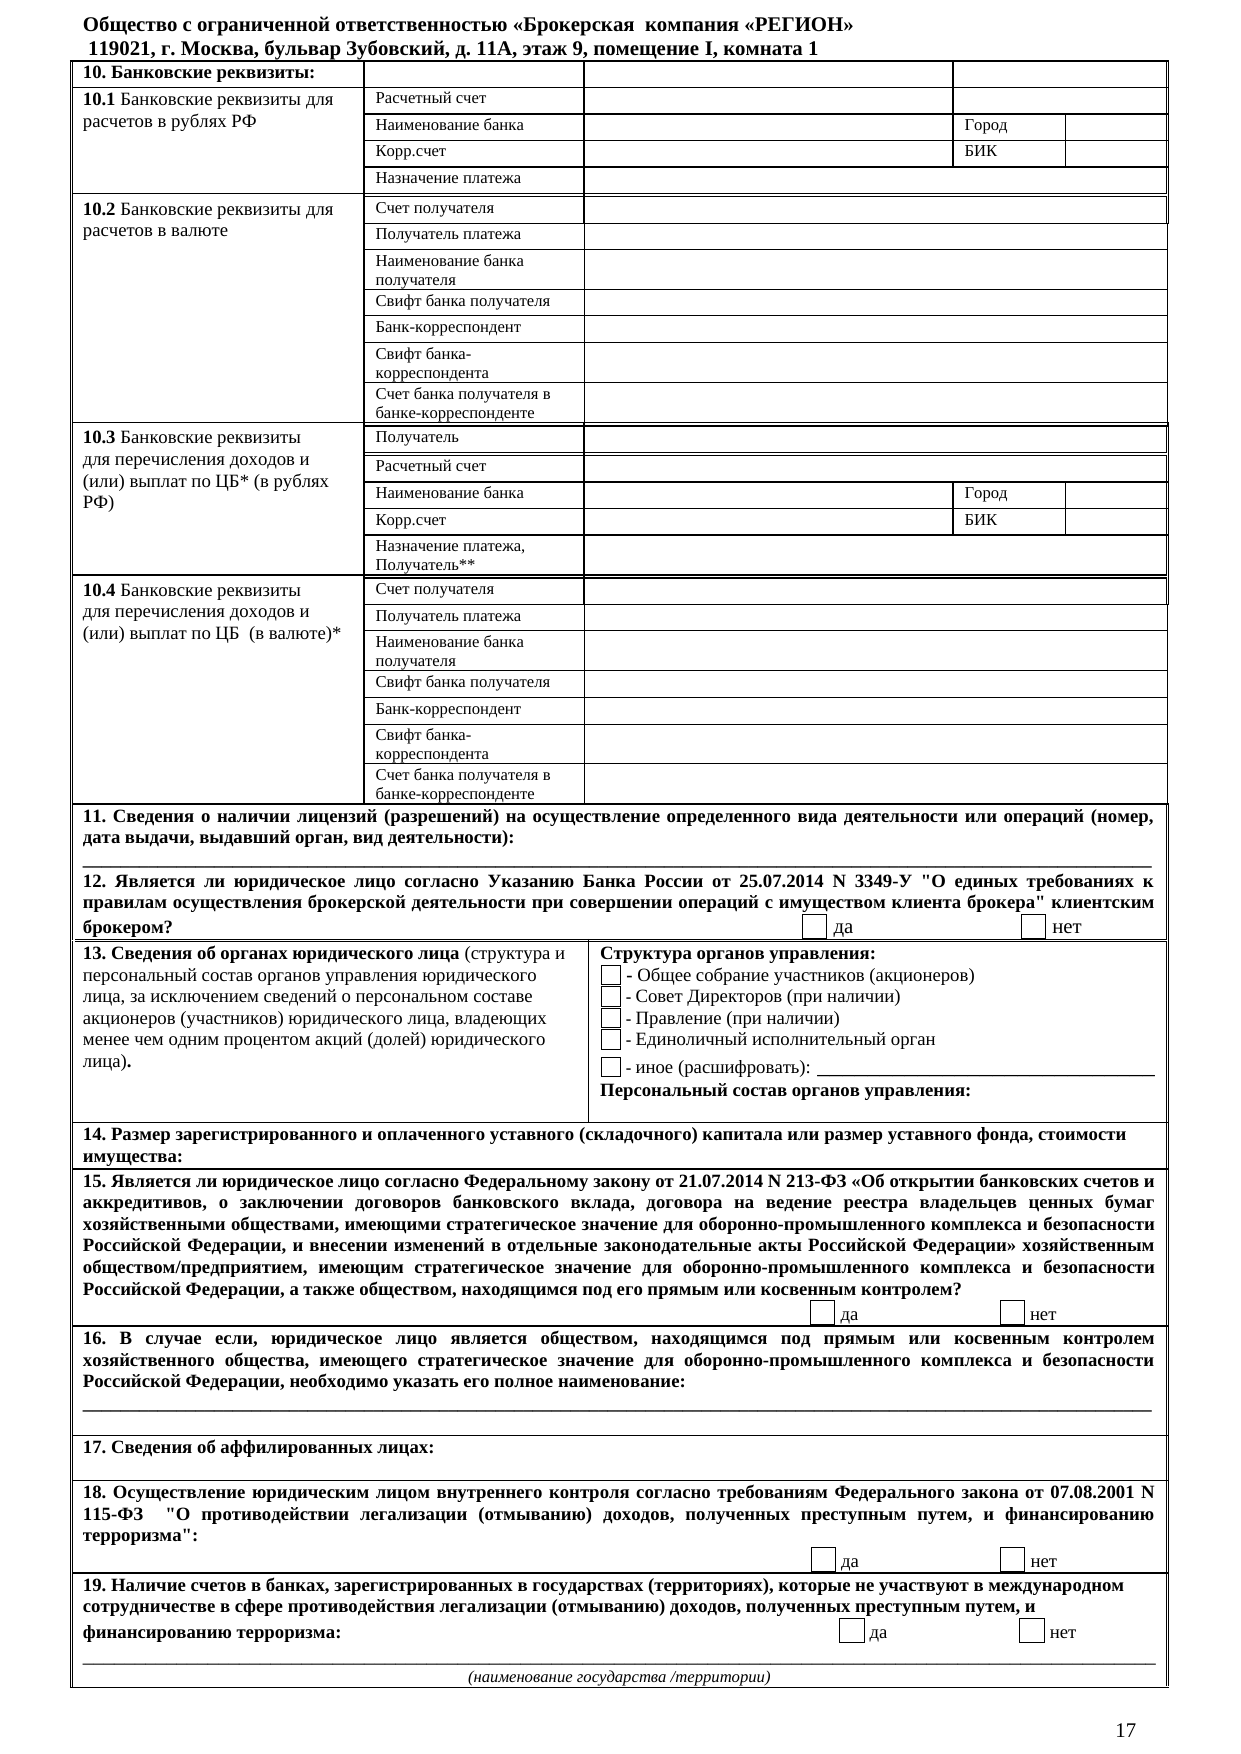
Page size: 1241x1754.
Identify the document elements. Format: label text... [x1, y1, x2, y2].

table_cell [585, 383, 1167, 422]
table_cell Наименование банка [365, 483, 583, 508]
table_cell [585, 579, 1166, 604]
table_cell [585, 168, 1166, 193]
table_cell [585, 764, 1167, 803]
table_cell [585, 631, 1167, 670]
table_cell [954, 88, 1166, 113]
table_cell [585, 224, 1167, 249]
table_cell Назначение платежа, Получатель** [365, 536, 583, 574]
table_cell Наименование банка [365, 115, 583, 139]
table_cell [585, 483, 952, 508]
table_cell Счет банка получателя в банке-корреспонденте [365, 383, 584, 422]
table_cell [585, 197, 1166, 222]
table_cell 10. Банковские реквизиты: [73, 62, 363, 86]
table_cell Структура органов управления: - Общее собрание участников (акционеров) - Совет Директоров (при наличии) - Правление (при наличии) - Единоличный исполнительный орган - иное (расшифровать): ___________________________ Персональный состав органов управления: [589, 942, 1166, 1122]
table_cell 15. Является ли юридическое лицо согласно Федеральному закону от 21.07.2014 N 213-ФЗ «Об открытии банковских счетов и аккредитивов, о заключении договоров банковского вклада, договора на ведение реестра владельцев ценных бумаг хозяйственными обществами, имеющими стратегическое значение для оборонно-промышленного комплекса и безопасности Российской Федерации, и внесении изменений в отдельные законодательные акты Российской Федерации» хозяйственным обществом/предприятием, имеющим стратегическое значение для оборонно-промышленного комплекса и безопасности Российской Федерации, а также обществом, находящимся под его прямым или косвенным контролем? да нет [73, 1170, 1166, 1325]
table_cell 19. Наличие счетов в банках, зарегистрированных в государствах (территориях), которые не участвуют в международном сотрудничестве в сфере противодействия легализации (отмыванию) доходов, полученных преступным путем, и финансированию терроризма: да нет _______________________________________________________________________________________________________ (наименование государства /территории) [73, 1574, 1166, 1686]
table_cell Счет получателя [365, 197, 583, 222]
table_cell Корр.счет [365, 141, 583, 166]
table_cell Банк-корреспондент [365, 698, 584, 723]
table_cell [585, 725, 1167, 763]
table_cell [1066, 509, 1166, 534]
table_cell [585, 698, 1167, 723]
table_cell Наименование банка получателя [365, 250, 584, 289]
table_cell Расчетный счет [365, 88, 583, 113]
table_cell Счет получателя [365, 579, 583, 604]
table_cell Назначение платежа [365, 168, 583, 193]
table_cell Свифт банка получателя [365, 290, 584, 315]
table_cell 14. Размер зарегистрированного и оплаченного уставного (складочного) капитала или размер уставного фонда, стоимости имущества: [73, 1123, 1166, 1168]
table_cell [585, 671, 1167, 697]
table_cell 18. Осуществление юридическим лицом внутреннего контроля согласно требованиям Федерального закона от 07.08.2001 N 115-ФЗ "О противодействии легализации (отмыванию) доходов, полученных преступным путем, и финансированию терроризма": да нет [73, 1481, 1166, 1572]
table_cell 17. Сведения об аффилированных лицах: [73, 1436, 1166, 1479]
table_cell Получатель платежа [365, 605, 584, 630]
table_cell Свифт банка-корреспондента [365, 343, 584, 382]
table_cell [585, 250, 1167, 289]
table_cell [585, 536, 1166, 574]
table_cell [585, 141, 952, 166]
table_cell Банк-корреспондент [365, 316, 584, 342]
table_cell [1066, 483, 1166, 508]
table_cell Счет банка получателя в банке-корреспонденте [365, 764, 584, 803]
table_cell БИК [954, 141, 1065, 166]
table_cell Город [954, 115, 1065, 139]
table_cell [954, 62, 1166, 86]
table_cell 10.4 Банковские реквизиты для перечисления доходов и (или) выплат по ЦБ (в валюте)* [73, 576, 363, 803]
table_cell Город [954, 483, 1065, 508]
table_cell [585, 115, 952, 139]
table_cell [585, 316, 1167, 342]
table_cell 16. В случае если, юридическое лицо является обществом, находящимся под прямым или косвенным контролем хозяйственного общества, имеющего стратегическое значение для оборонно-промышленного комплекса и безопасности Российской Федерации, необходимо указать его полное наименование: __________________________________________________________________________________________________________________ [73, 1327, 1166, 1435]
table_cell 10.3 Банковские реквизиты для перечисления доходов и (или) выплат по ЦБ* (в рублях РФ) [73, 423, 363, 574]
table_cell [585, 427, 1166, 451]
table_cell Получатель платежа [365, 224, 584, 249]
table_cell [585, 456, 1166, 481]
table_cell 12. Является ли юридическое лицо согласно Указанию Банка России от 25.07.2014 N 3349-У "О единых требованиях к правилам осуществления брокерской деятельности при совершении операций с имуществом клиента брокера" клиентским брокером? да нет [73, 870, 1166, 939]
table_cell [585, 62, 952, 86]
table_cell [585, 343, 1167, 382]
table_cell 11. Сведения о наличии лицензий (разрешений) на осуществление определенного вида деятельности или операций (номер, дата выдачи, выдавший орган, вид деятельности): __________________________________________________________________________________________________________________ [73, 805, 1166, 869]
table_cell Свифт банка-корреспондента [365, 725, 584, 763]
table_cell 13. Сведения об органах юридического лица (структура и персональный состав органов управления юридического лица, за исключением сведений о персональном составе акционеров (участников) юридического лица, владеющих менее чем одним процентом акций (долей) юридического лица). [71, 939, 588, 1122]
table_cell Корр.счет [365, 509, 583, 534]
table_cell БИК [954, 509, 1065, 534]
table_cell [585, 509, 952, 534]
table_cell [585, 605, 1167, 630]
table_cell Расчетный счет [365, 456, 583, 481]
table_cell 10.1 Банковские реквизиты для расчетов в рублях РФ [73, 88, 363, 193]
table_cell Наименование банка получателя [365, 631, 584, 670]
table_cell [585, 88, 952, 113]
table_cell 10.2 Банковские реквизиты для расчетов в валюте [73, 194, 363, 422]
table_cell [365, 62, 583, 86]
table_cell Свифт банка получателя [365, 671, 584, 697]
table_cell Получатель [365, 427, 583, 451]
table_cell [585, 290, 1167, 315]
table_cell [1066, 115, 1166, 139]
table_cell [1066, 141, 1166, 166]
